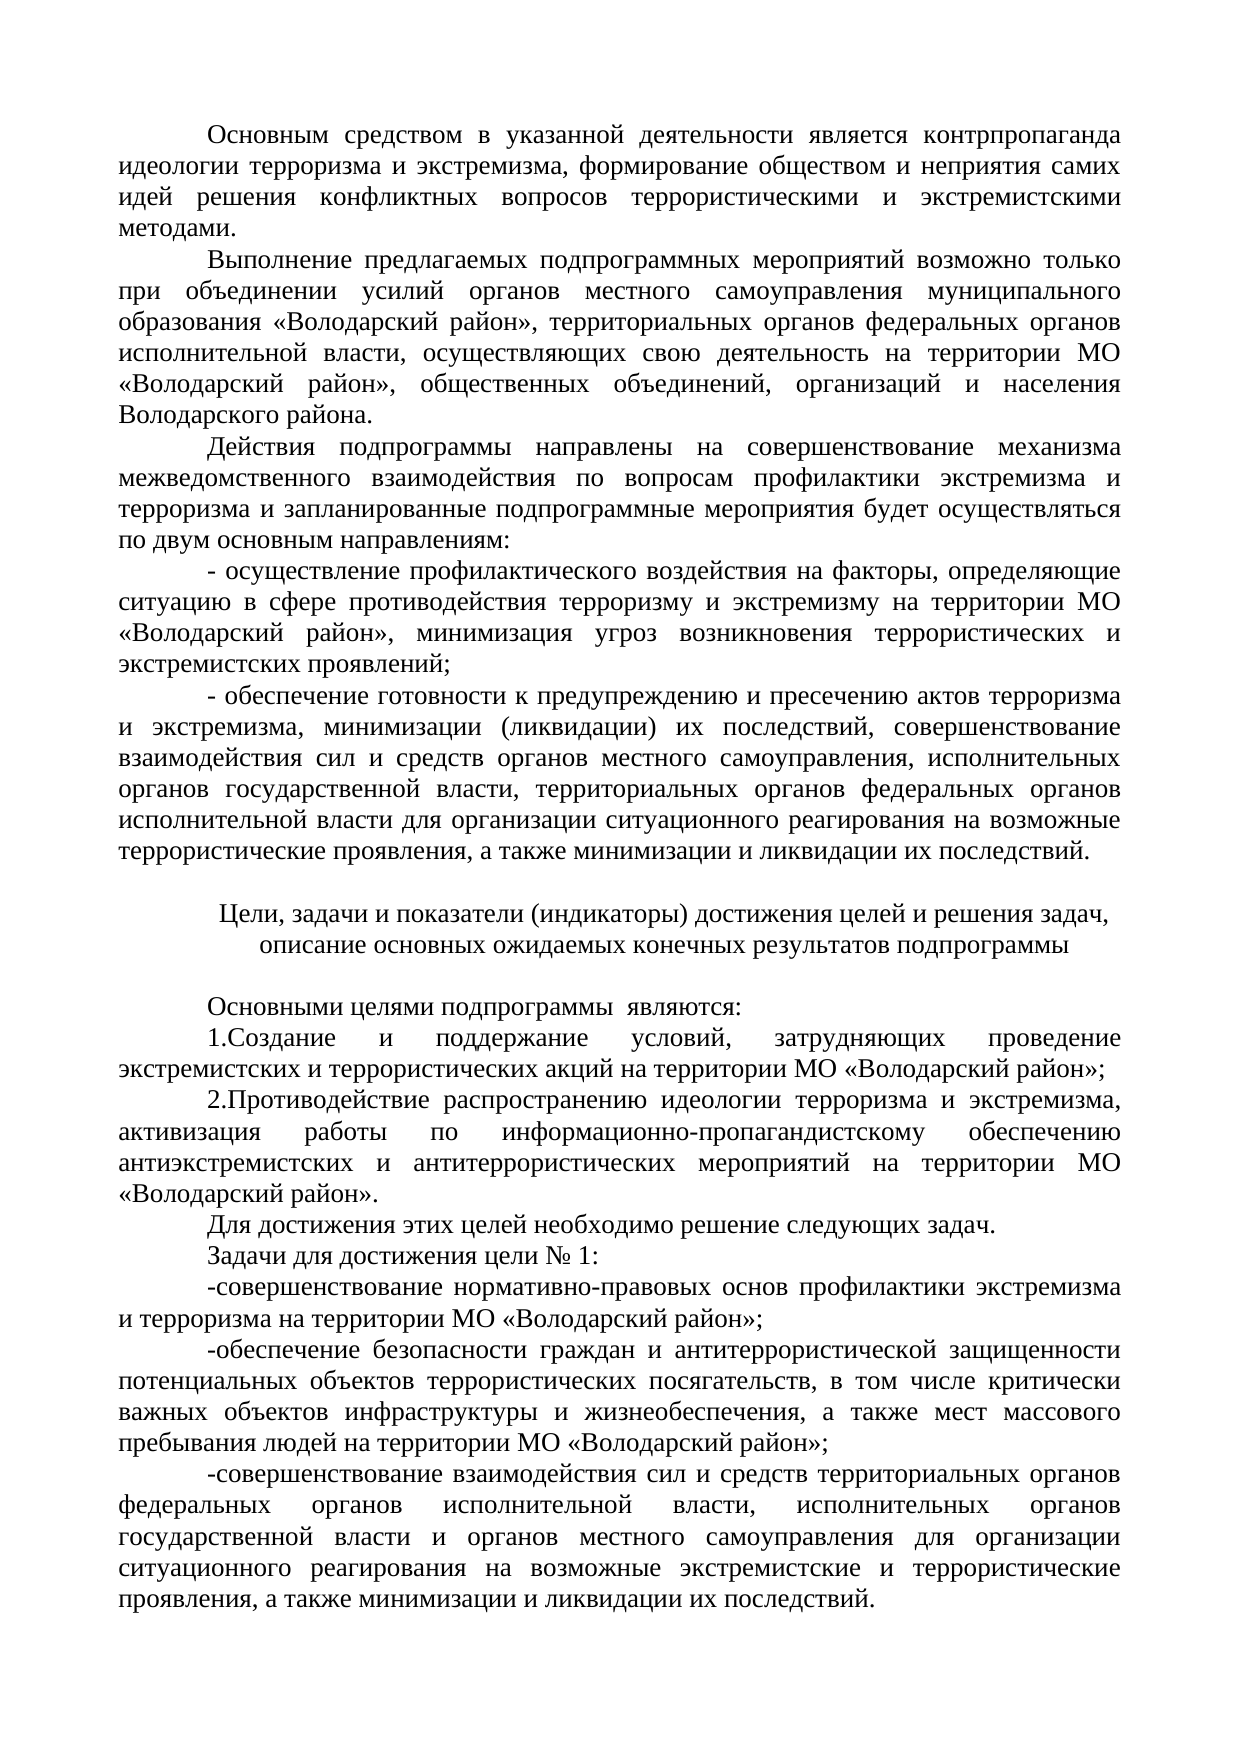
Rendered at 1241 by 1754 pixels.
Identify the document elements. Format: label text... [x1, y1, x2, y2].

text Цели, задачи и показатели (индикаторы) достижения целей и решения задач, [207, 897, 1122, 928]
text -обеспечение безопасности граждан и антитеррористической защищенности потенциальных объектов террористических посягательств, в том числе критически важных объектов инфраструктуры и жизнеобеспечения, а также мест массового пребывания людей на территории МО «Володарский район»; [118, 1333, 1122, 1457]
text 2.Противодействие распространению идеологии терроризма и экстремизма, активизация работы по информационно-пропагандистскому обеспечению антиэкстремистских и антитеррористических мероприятий на территории МО «Володарский район». [118, 1084, 1122, 1208]
text - обеспечение готовности к предупреждению и пресечению актов терроризма и экстремизма, минимизации (ликвидации) их последствий, совершенствование взаимодействия сил и средств органов местного самоуправления, исполнительных органов государственной власти, территориальных органов федеральных органов исполнительной власти для организации ситуационного реагирования на возможные террористические проявления, а также минимизации и ликвидации их последствий. [118, 679, 1122, 866]
text Основными целями подпрограммы являются: [118, 990, 1122, 1021]
text -совершенствование взаимодействия сил и средств территориальных органов федеральных органов исполнительной власти, исполнительных органов государственной власти и органов местного самоуправления для организации ситуационного реагирования на возможные экстремистские и террористические проявления, а также минимизации и ликвидации их последствий. [118, 1457, 1122, 1613]
text Выполнение предлагаемых подпрограммных мероприятий возможно только при объединении усилий органов местного самоуправления муниципального образования «Володарский район», территориальных органов федеральных органов исполнительной власти, осуществляющих свою деятельность на территории МО «Володарский район», общественных объединений, организаций и населения Володарского района. [118, 243, 1122, 429]
text 1.Создание и поддержание условий, затрудняющих проведение экстремистских и террористических акций на территории МО «Володарский район»; [118, 1021, 1122, 1084]
text -совершенствование нормативно-правовых основ профилактики экстремизма и терроризма на территории МО «Володарский район»; [118, 1271, 1122, 1333]
text Для достижения этих целей необходимо решение следующих задач. [118, 1208, 1122, 1239]
text Действия подпрограммы направлены на совершенствование механизма межведомственного взаимодействия по вопросам профилактики экстремизма и терроризма и запланированные подпрограммные мероприятия будет осуществляться по двум основным направлениям: [118, 429, 1122, 554]
text описание основных ожидаемых конечных результатов подпрограммы [118, 928, 1122, 959]
text Основным средством в указанной деятельности является контрпропаганда идеологии терроризма и экстремизма, формирование обществом и неприятия самих идей решения конфликтных вопросов террористическими и экстремистскими методами. [118, 118, 1122, 243]
text Задачи для достижения цели № 1: [118, 1239, 1122, 1271]
text - осуществление профилактического воздействия на факторы, определяющие ситуацию в сфере противодействия терроризму и экстремизму на территории МО «Володарский район», минимизация угроз возникновения террористических и экстремистских проявлений; [118, 554, 1122, 679]
